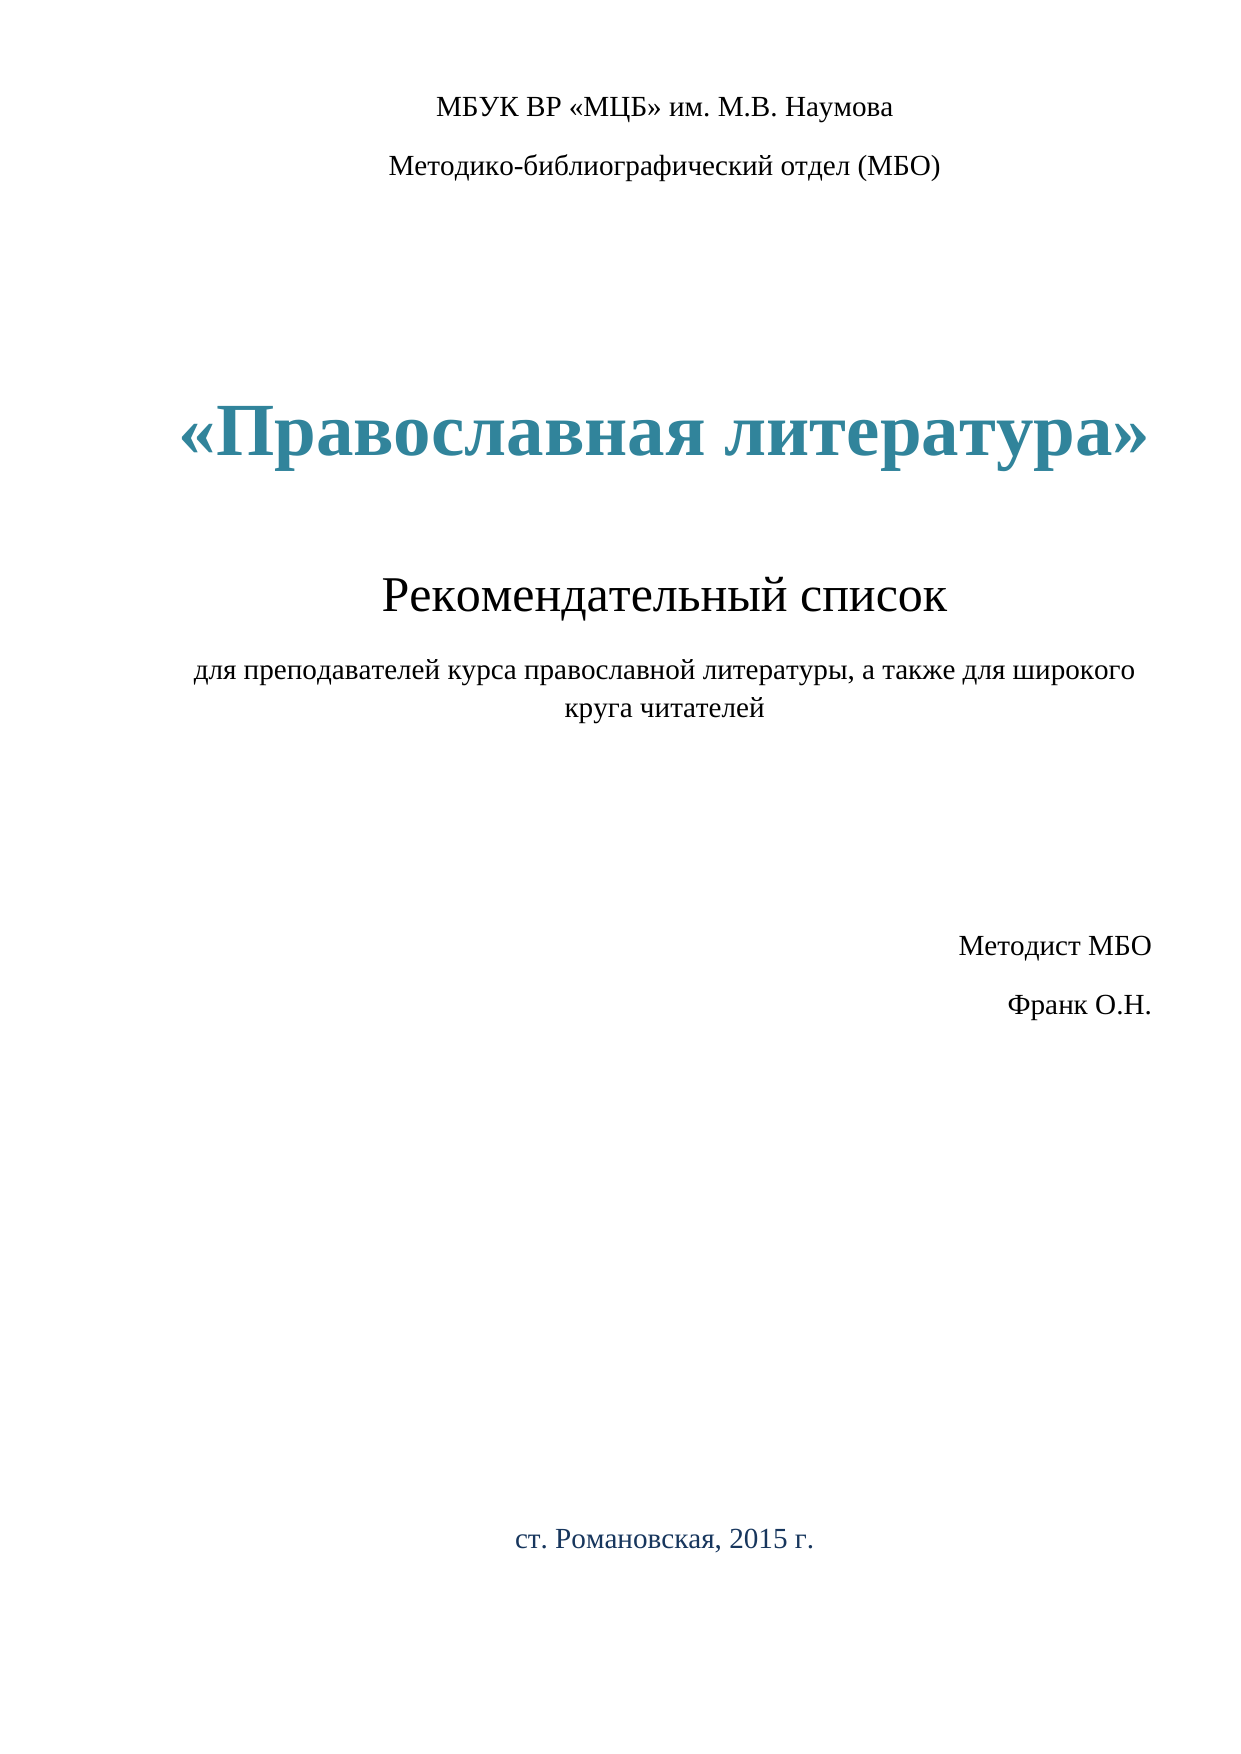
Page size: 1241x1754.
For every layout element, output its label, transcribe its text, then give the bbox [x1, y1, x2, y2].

text для преподавателей курса православной литературы, а также для широкого круга читателей [177, 652, 1152, 724]
text Франк О.Н. [177, 987, 1152, 1021]
text МБУК ВР «МЦБ» им. М.В. Наумова [177, 89, 1152, 122]
text Методико-библиографический отдел (МБО) [177, 148, 1152, 182]
text Методист МБО [177, 928, 1152, 961]
text Рекомендательный список [177, 565, 1152, 622]
text ст. Романовская, 2015 г. [177, 1522, 1152, 1555]
text «Православная литература» [177, 386, 1152, 472]
